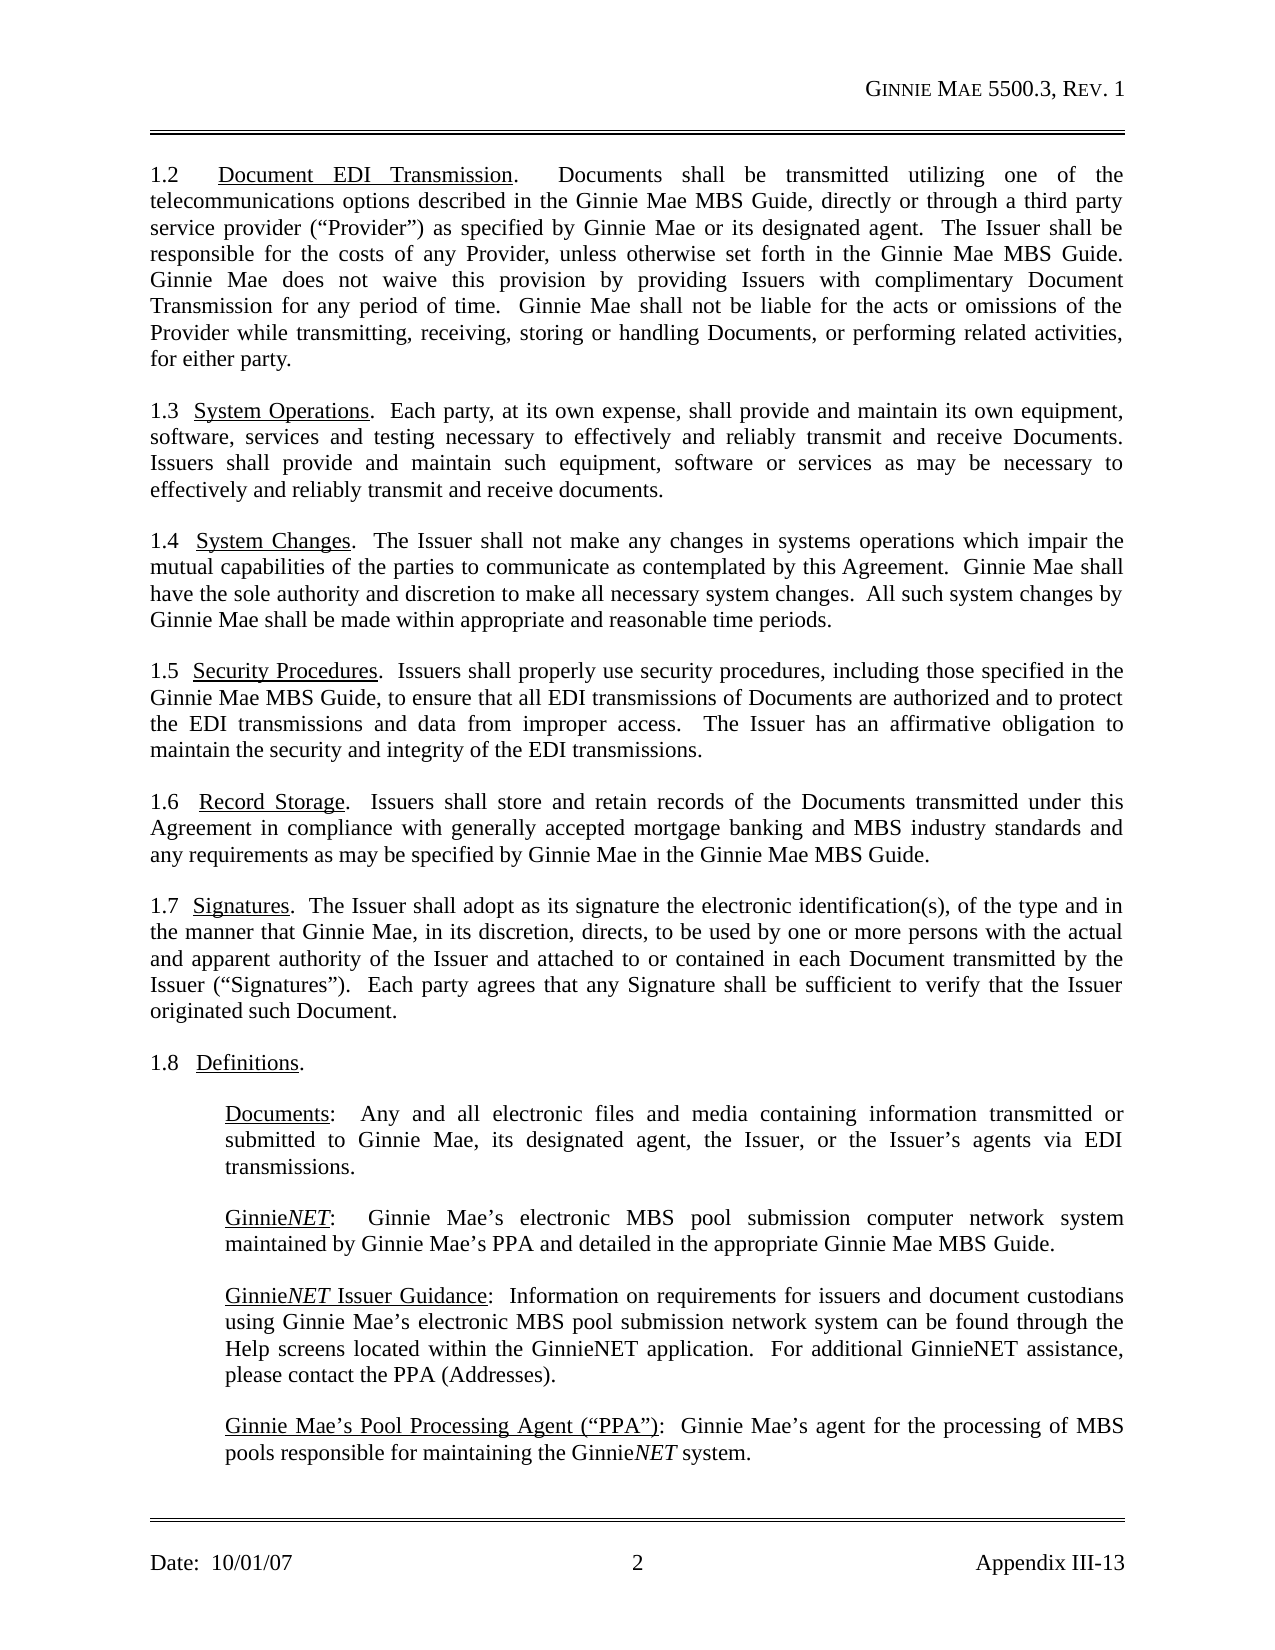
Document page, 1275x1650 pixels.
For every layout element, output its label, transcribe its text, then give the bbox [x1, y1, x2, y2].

text Ginnie Mae’s Pool Processing Agent (“PPA”): Ginnie Mae’s agent for the processing of MBS pools responsible for maintaining the GinnieNET system. [225, 1412, 1125, 1465]
text 1.5 Security Procedures. Issuers shall properly use security procedures, including those specified in the Ginnie Mae MBS Guide, to ensure that all EDI transmissions of Documents are authorized and to protect the EDI transmissions and data from improper access. The Issuer has an affirmative obligation to maintain the security and integrity of the EDI transmissions. [150, 657, 1125, 763]
text 1.3 System Operations. Each party, at its own expense, shall provide and maintain its own equipment, software, services and testing necessary to effectively and reliably transmit and receive Documents. Issuers shall provide and maintain such equipment, software or services as may be necessary to effectively and reliably transmit and receive documents. [150, 397, 1125, 502]
text 1.8 Definitions. [150, 1049, 1125, 1075]
text 1.6 Record Storage. Issuers shall store and retain records of the Documents transmitted under this Agreement in compliance with generally accepted mortgage banking and MBS industry standards and any requirements as may be specified by Ginnie Mae in the Ginnie Mae MBS Guide. [150, 788, 1125, 867]
text 1.4 System Changes. The Issuer shall not make any changes in systems operations which impair the mutual capabilities of the parties to communicate as contemplated by this Agreement. Ginnie Mae shall have the sole authority and discretion to make all necessary system changes. All such system changes by Ginnie Mae shall be made within appropriate and reasonable time periods. [150, 527, 1125, 632]
text GinnieNET: Ginnie Mae’s electronic MBS pool submission computer network system maintained by Ginnie Mae’s PPA and detailed in the appropriate Ginnie Mae MBS Guide. [225, 1204, 1125, 1257]
text 1.7 Signatures. The Issuer shall adopt as its signature the electronic identification(s), of the type and in the manner that Ginnie Mae, in its discretion, directs, to be used by one or more persons with the actual and apparent authority of the Issuer and attached to or contained in each Document transmitted by the Issuer (“Signatures”). Each party agrees that any Signature shall be sufficient to verify that the Issuer originated such Document. [150, 892, 1125, 1024]
text Documents: Any and all electronic files and media containing information transmitted or submitted to Ginnie Mae, its designated agent, the Issuer, or the Issuer’s agents via EDI transmissions. [225, 1100, 1125, 1179]
text 1.2 Document EDI Transmission. Documents shall be transmitted utilizing one of the telecommunications options described in the Ginnie Mae MBS Guide, directly or through a third party service provider (“Provider”) as specified by Ginnie Mae or its designated agent. The Issuer shall be responsible for the costs of any Provider, unless otherwise set forth in the Ginnie Mae MBS Guide. Ginnie Mae does not waive this provision by providing Issuers with complimentary Document Transmission for any period of time. Ginnie Mae shall not be liable for the acts or omissions of the Provider while transmitting, receiving, storing or handling Documents, or performing related activities, for either party. [150, 161, 1125, 372]
text GinnieNET Issuer Guidance: Information on requirements for issuers and document custodians using Ginnie Mae’s electronic MBS pool submission network system can be found through the Help screens located within the GinnieNET application. For additional GinnieNET assistance, please contact the PPA (Addresses). [225, 1282, 1125, 1387]
